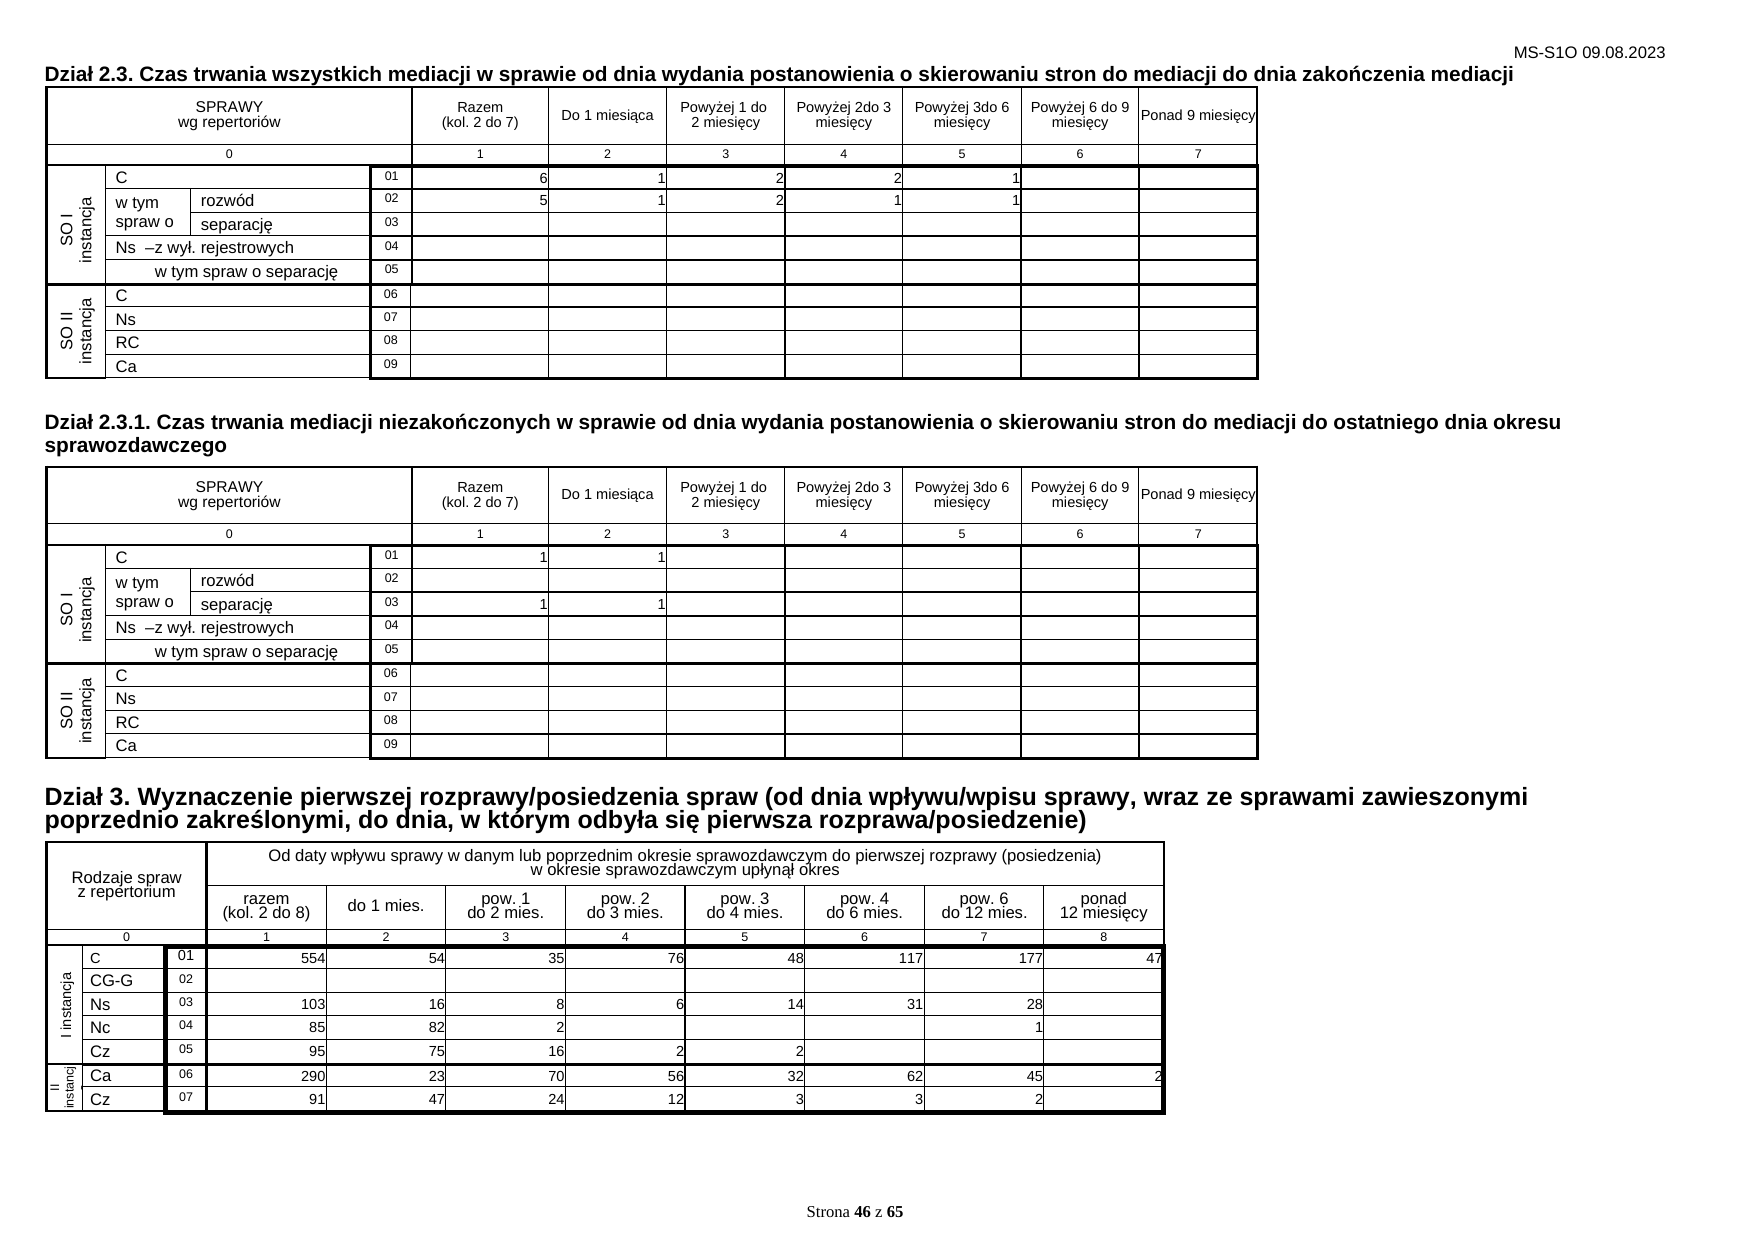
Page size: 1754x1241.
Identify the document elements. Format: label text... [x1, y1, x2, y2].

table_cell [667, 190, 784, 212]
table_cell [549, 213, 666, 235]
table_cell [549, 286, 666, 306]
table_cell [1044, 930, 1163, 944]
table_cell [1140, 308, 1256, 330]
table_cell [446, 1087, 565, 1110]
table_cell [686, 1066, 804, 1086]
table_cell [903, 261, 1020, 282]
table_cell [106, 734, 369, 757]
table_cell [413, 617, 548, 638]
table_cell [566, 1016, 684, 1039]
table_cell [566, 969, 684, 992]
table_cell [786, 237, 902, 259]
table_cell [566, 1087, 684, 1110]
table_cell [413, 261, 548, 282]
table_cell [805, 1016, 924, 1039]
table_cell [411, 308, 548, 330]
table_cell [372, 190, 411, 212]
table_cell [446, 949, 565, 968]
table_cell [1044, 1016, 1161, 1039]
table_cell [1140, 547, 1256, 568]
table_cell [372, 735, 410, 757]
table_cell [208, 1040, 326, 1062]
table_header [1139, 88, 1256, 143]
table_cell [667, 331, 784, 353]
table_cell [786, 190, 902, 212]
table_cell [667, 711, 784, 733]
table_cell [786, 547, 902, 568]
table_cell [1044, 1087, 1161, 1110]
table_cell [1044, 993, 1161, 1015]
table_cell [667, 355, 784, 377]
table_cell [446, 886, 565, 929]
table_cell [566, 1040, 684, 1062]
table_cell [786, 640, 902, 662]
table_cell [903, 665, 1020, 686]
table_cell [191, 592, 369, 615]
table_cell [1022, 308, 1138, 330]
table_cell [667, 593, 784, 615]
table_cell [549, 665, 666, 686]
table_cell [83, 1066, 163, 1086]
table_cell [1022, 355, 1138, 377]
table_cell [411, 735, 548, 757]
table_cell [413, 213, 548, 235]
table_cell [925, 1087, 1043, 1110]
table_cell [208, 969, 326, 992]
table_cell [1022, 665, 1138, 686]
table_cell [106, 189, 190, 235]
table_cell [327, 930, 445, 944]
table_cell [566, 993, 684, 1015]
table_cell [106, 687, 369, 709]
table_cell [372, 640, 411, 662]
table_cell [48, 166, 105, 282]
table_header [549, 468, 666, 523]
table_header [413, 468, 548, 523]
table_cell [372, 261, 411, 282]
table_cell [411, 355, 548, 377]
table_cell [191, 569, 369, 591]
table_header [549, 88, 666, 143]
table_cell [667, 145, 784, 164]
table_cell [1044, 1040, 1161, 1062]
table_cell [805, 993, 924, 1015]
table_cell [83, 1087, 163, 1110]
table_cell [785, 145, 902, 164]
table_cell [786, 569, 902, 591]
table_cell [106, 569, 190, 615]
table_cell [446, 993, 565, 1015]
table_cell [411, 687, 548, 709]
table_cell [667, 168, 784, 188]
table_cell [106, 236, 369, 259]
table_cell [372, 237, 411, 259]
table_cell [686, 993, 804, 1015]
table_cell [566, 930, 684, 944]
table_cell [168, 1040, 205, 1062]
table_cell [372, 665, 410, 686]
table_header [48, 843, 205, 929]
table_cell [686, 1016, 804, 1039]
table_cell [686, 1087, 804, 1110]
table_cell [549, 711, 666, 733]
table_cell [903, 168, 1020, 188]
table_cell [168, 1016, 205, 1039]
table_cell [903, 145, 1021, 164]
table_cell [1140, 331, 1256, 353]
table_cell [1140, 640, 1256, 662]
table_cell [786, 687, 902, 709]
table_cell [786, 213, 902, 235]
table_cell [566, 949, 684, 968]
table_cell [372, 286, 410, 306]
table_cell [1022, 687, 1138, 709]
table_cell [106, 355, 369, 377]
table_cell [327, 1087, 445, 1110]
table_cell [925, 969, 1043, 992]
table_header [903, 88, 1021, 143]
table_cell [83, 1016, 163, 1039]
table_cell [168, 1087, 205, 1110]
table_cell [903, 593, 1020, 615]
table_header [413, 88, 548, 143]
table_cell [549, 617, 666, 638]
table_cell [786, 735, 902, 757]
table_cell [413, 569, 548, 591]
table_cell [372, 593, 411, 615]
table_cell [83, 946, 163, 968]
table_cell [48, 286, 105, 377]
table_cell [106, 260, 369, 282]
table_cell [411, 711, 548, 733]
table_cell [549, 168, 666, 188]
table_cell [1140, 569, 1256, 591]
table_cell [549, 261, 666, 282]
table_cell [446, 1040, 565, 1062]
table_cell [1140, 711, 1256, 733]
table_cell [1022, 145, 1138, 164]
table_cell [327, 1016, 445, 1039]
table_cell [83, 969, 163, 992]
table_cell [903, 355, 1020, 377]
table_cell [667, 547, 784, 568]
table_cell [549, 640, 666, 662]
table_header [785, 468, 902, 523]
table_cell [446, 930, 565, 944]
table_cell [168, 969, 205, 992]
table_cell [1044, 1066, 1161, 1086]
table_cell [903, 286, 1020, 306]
text Dział 2.3.1. Czas trwania mediacji niezakończonych w sprawie od dnia wydania postanowienia o skierowaniu stron do mediacji do ostatniego dnia okresu sprawozdawczego [44, 411, 1665, 457]
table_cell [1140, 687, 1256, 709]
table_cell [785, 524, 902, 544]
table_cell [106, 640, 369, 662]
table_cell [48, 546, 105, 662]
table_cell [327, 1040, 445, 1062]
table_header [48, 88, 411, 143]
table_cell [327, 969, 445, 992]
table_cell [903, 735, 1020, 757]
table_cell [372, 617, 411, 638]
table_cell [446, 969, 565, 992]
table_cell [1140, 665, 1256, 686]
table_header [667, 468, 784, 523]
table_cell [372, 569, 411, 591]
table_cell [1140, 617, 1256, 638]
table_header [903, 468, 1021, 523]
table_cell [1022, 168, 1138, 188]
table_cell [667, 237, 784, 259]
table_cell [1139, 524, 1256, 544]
text Dział 3. Wyznaczenie pierwszej rozprawy/posiedzenia spraw (od dnia wpływu/wpisu sprawy, wraz ze sprawami zawieszonymi poprzednio zakreślonymi, do dnia, w którym odbyła się pierwsza rozprawa/posiedzenie) [44, 787, 1665, 833]
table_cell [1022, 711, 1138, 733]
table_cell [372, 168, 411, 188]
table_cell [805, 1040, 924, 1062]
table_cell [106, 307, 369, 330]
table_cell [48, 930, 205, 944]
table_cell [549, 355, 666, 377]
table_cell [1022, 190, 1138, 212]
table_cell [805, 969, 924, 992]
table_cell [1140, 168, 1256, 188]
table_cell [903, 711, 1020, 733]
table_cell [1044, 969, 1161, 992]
text Dział 2.3. Czas trwania wszystkich mediacji w sprawie od dnia wydania postanowienia o skierowaniu stron do mediacji do dnia zakończenia mediacji [44, 62, 1665, 86]
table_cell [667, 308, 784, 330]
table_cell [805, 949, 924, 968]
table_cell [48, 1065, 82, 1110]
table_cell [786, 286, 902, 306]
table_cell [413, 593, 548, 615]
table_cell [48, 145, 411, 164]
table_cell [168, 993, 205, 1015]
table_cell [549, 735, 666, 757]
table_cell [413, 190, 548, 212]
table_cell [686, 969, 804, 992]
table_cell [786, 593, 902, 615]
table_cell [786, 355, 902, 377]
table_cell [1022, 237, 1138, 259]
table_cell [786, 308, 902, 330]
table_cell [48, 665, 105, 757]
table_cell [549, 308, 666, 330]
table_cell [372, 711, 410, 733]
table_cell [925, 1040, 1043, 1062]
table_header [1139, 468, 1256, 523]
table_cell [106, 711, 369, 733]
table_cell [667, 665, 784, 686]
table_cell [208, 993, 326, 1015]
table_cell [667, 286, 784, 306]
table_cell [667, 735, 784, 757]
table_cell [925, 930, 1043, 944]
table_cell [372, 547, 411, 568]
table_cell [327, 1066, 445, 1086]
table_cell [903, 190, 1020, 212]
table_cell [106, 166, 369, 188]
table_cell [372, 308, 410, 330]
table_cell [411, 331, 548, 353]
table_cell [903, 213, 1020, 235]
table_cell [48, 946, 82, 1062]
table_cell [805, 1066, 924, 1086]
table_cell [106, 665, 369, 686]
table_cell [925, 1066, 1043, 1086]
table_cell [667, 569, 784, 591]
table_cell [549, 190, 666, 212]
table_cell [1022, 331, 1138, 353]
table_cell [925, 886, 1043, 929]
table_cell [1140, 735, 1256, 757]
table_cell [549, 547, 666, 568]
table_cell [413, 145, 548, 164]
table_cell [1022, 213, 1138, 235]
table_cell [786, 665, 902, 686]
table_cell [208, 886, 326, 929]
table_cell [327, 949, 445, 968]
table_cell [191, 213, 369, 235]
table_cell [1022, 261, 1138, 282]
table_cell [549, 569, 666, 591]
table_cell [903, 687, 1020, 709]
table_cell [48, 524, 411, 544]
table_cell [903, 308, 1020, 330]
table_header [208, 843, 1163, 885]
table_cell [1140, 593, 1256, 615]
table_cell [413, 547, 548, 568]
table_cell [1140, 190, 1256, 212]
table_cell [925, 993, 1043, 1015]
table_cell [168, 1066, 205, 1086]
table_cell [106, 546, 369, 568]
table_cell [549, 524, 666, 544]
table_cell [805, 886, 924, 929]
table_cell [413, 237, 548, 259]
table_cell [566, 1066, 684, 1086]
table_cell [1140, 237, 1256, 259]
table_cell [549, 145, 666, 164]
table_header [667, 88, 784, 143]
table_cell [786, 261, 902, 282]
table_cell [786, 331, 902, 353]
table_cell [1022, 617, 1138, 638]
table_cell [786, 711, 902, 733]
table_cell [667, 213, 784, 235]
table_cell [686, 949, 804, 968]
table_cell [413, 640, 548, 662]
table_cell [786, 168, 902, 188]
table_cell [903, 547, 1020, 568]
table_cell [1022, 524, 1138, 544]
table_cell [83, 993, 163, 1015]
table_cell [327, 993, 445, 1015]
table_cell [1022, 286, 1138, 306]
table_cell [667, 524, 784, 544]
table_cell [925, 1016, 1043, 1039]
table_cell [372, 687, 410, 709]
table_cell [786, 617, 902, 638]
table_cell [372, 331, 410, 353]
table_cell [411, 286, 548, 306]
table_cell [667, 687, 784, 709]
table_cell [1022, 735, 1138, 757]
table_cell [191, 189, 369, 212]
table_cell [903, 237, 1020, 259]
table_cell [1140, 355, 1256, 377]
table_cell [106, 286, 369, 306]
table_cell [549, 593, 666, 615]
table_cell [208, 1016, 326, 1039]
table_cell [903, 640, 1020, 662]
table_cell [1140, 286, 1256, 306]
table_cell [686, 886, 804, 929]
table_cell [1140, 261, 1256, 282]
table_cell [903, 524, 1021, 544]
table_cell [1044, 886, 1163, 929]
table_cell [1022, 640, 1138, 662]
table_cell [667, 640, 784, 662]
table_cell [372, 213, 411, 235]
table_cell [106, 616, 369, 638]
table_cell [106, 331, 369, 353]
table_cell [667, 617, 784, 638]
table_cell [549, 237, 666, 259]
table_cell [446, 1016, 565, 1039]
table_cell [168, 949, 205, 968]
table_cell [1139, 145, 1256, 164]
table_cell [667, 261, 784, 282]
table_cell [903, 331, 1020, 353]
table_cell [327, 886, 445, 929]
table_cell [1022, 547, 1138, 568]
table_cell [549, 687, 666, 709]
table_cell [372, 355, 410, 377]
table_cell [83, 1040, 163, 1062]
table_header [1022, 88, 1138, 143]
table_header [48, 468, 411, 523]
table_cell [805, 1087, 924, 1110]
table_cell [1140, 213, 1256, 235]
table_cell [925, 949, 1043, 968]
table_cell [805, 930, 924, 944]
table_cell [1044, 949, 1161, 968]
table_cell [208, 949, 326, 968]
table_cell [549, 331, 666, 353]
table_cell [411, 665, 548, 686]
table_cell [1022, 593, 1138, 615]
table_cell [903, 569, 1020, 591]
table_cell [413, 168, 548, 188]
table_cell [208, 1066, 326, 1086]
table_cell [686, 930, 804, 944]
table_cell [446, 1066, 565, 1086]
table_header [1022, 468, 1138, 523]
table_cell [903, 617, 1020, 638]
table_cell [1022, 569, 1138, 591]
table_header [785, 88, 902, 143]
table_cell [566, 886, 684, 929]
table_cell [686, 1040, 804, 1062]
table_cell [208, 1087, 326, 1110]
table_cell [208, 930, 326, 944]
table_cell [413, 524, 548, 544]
